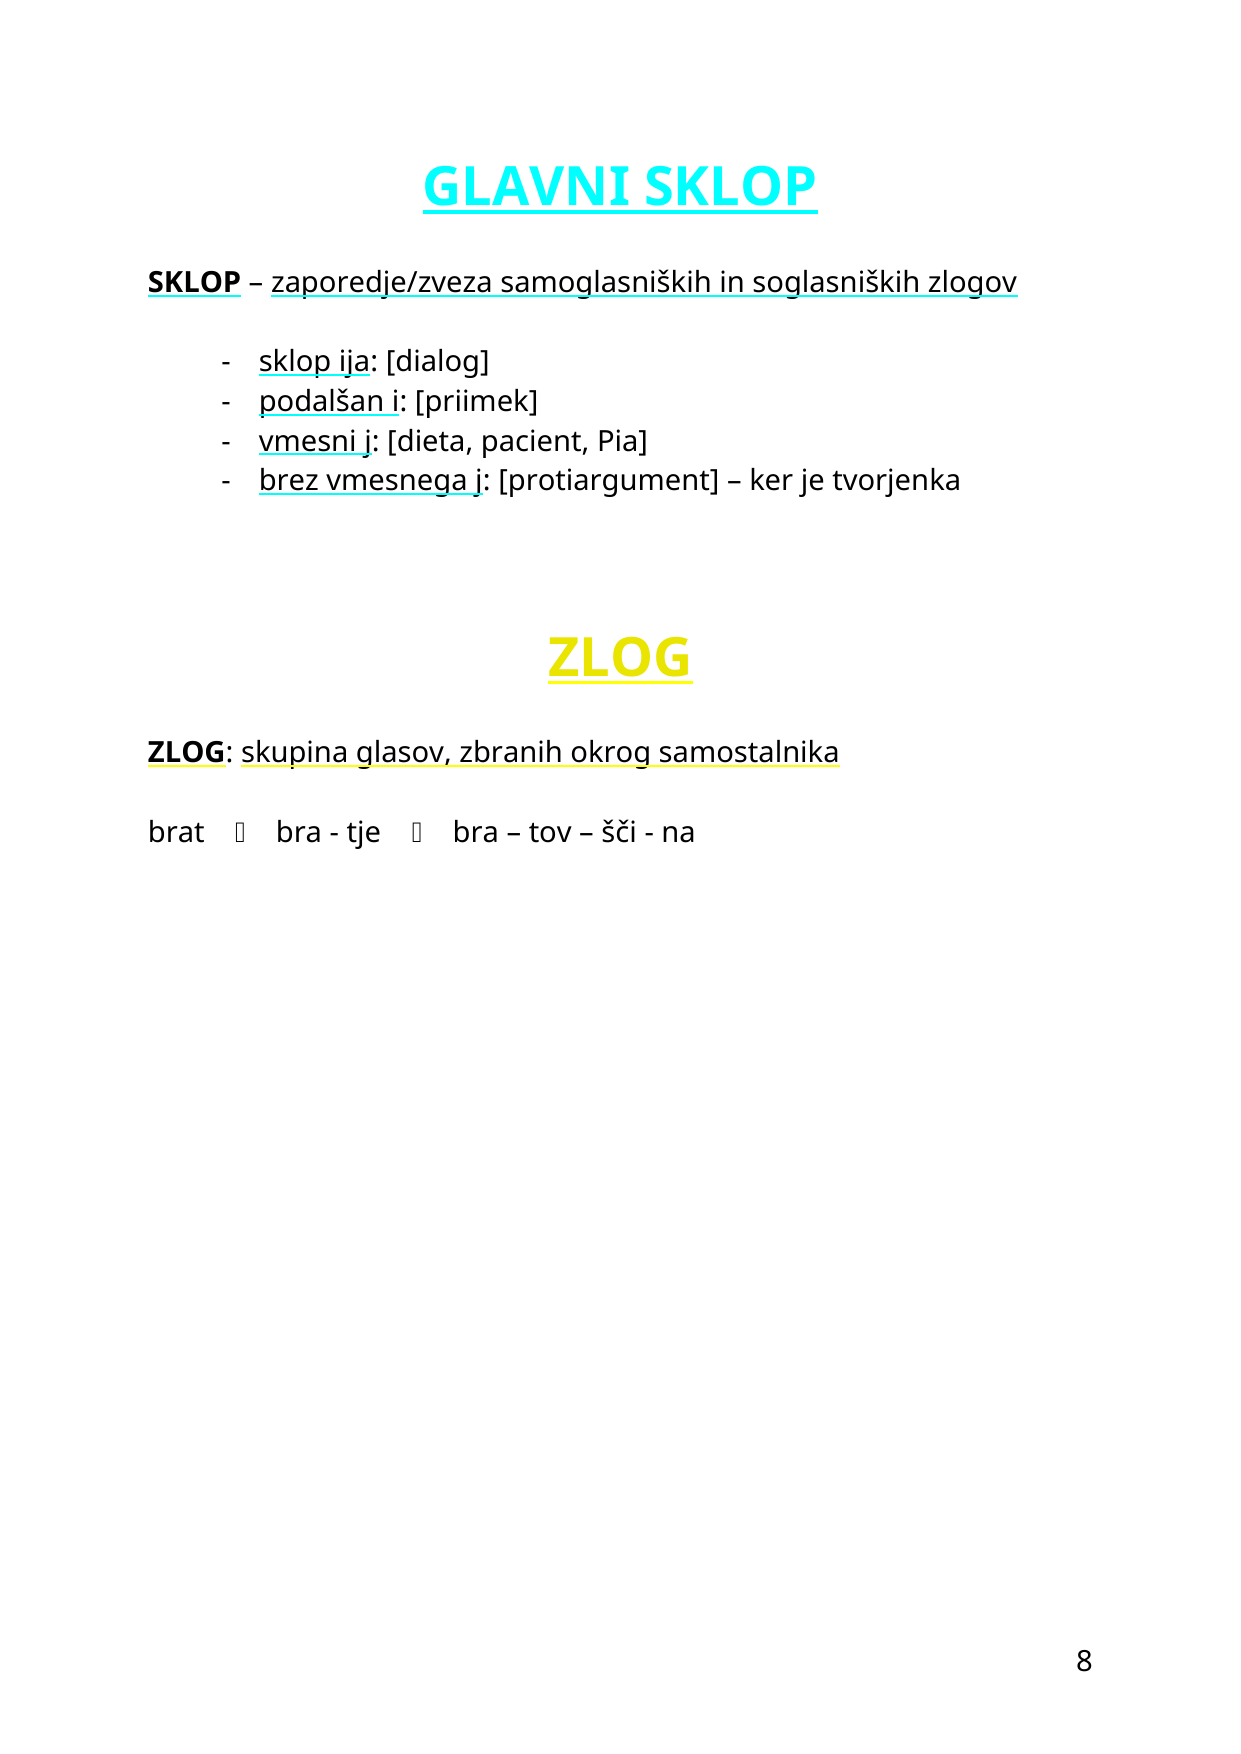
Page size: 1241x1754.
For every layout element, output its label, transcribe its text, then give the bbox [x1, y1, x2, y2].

text SKLOP – zaporedje/zveza samoglasniških in soglasniških zlogov [148, 261, 1093, 301]
text brat bra - tje bra – tov – šči - na [148, 811, 1093, 851]
list sklop ija: [dialog] [221, 340, 1093, 380]
text GLAVNI SKLOP [148, 148, 1093, 221]
text ZLOG: skupina glasov, zbranih okrog samostalnika [148, 732, 1093, 771]
list podalšan i: [priimek] [221, 380, 1093, 420]
list brez vmesnega j: [protiargument] – ker je tvorjenka [221, 459, 1093, 499]
text ZLOG [148, 618, 1093, 692]
list vmesni j: [dieta, pacient, Pia] [221, 420, 1093, 459]
